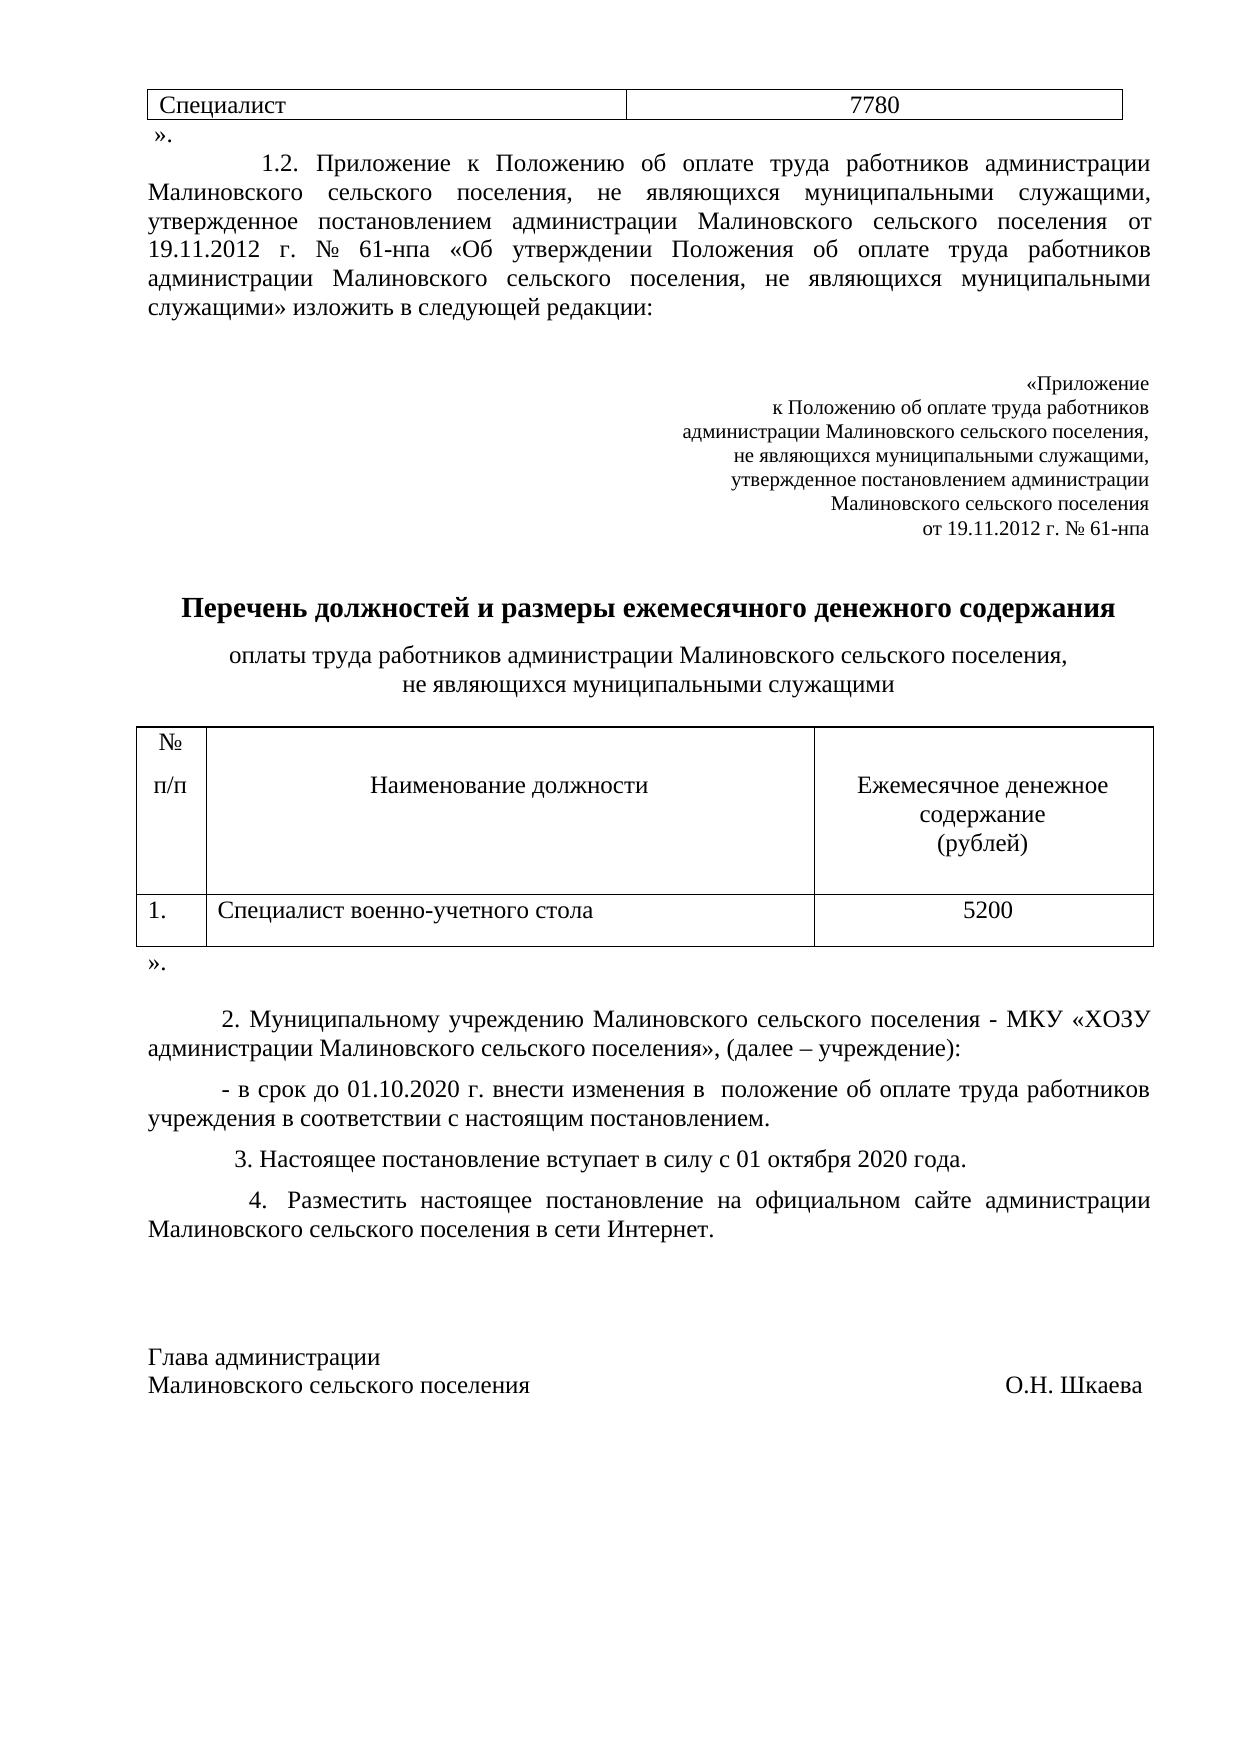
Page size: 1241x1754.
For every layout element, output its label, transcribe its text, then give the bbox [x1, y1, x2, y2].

text утвержденное постановлением администрации [148, 467, 1149, 491]
text - в срок до 01.10.2020 г. внести изменения в положение об оплате труда работников учреждения в соответствии с настоящим постановлением. [148, 1074, 1152, 1132]
text ». [148, 947, 1152, 975]
table_cell 1. [137, 895, 206, 946]
text 4. Разместить настоящее постановление на официальном сайте администрации Малиновского сельского поселения в сети Интернет. [148, 1185, 1152, 1243]
text оплаты труда работников администрации Малиновского сельского поселения, [148, 640, 1149, 669]
text Малиновского сельского поселения [148, 491, 1149, 515]
table_cell 5200 [815, 895, 1153, 946]
text 2. Муниципальному учреждению Малиновского сельского поселения - МКУ «ХОЗУ администрации Малиновского сельского поселения», (далее – учреждение): [148, 1004, 1152, 1062]
text Глава администрации [148, 1342, 1152, 1370]
text Малиновского сельского поселения О.Н. Шкаева [148, 1370, 1152, 1399]
text к Положению об оплате труда работников [148, 395, 1149, 419]
table_header Наименование должности [207, 728, 814, 894]
text не являющихся муниципальными служащими [148, 669, 1149, 698]
table_header № п/п [137, 728, 206, 894]
table_cell 7780 [627, 90, 1122, 118]
text 3. Настоящее постановление вступает в силу с 01 октября 2020 года. [148, 1144, 1152, 1173]
table_header Ежемесячное денежное содержание (рублей) [815, 728, 1153, 894]
text Перечень должностей и размеры ежемесячного денежного содержания [148, 590, 1149, 623]
table_cell Специалист [148, 90, 626, 118]
text от 19.11.2012 г. № 61-нпа [148, 515, 1149, 539]
text 1.2. Приложение к Положению об оплате труда работников администрации Малиновского сельского поселения, не являющихся муниципальными служащими, утвержденное постановлением администрации Малиновского сельского поселения от 19.11.2012 г. № 61-нпа «Об утверждении Положения об оплате труда работников администрации Малиновского сельского поселения, не являющихся муниципальными служащими» изложить в следующей редакции: [148, 148, 1152, 321]
text не являющихся муниципальными служащими, [148, 443, 1149, 467]
text ». [148, 119, 1152, 148]
text «Приложение [148, 371, 1149, 395]
text администрации Малиновского сельского поселения, [148, 419, 1149, 443]
table_cell Специалист военно-учетного стола [207, 895, 814, 946]
